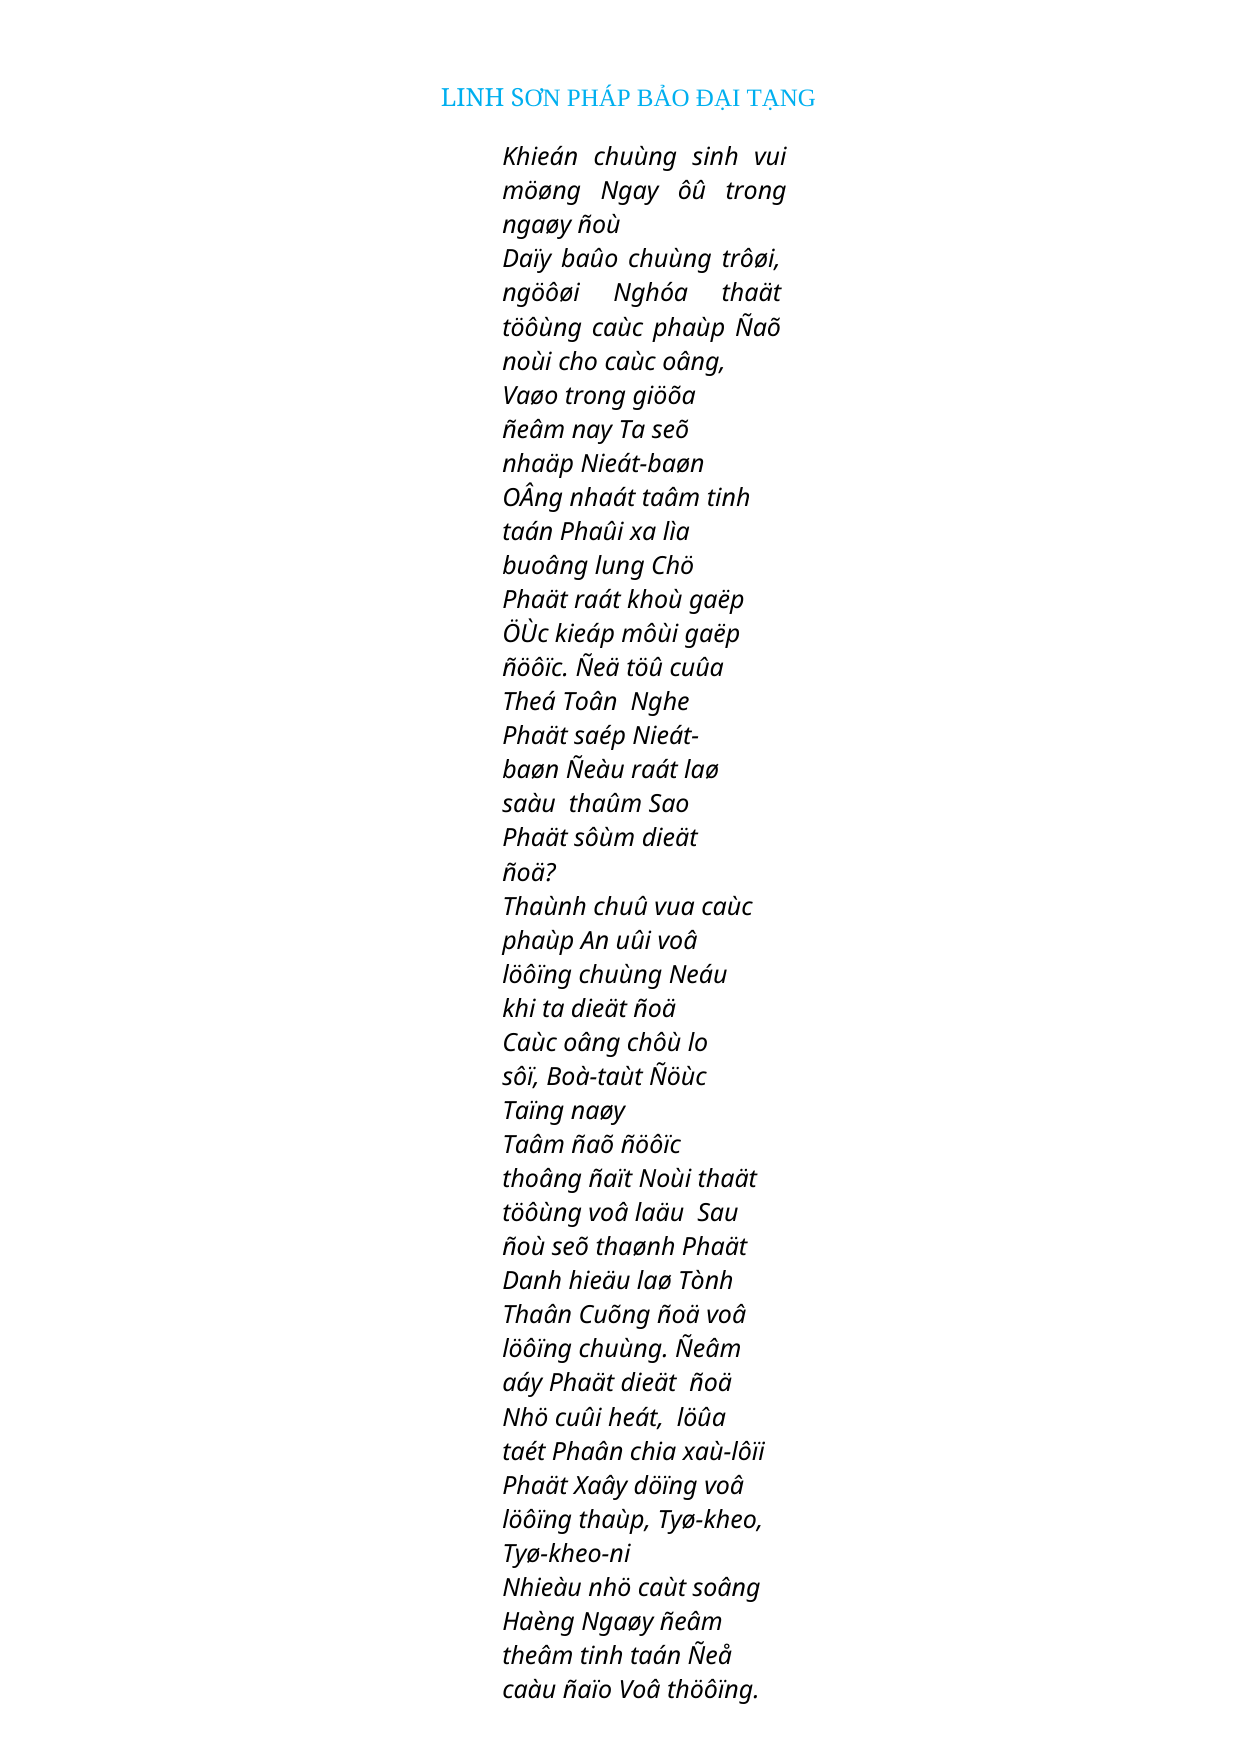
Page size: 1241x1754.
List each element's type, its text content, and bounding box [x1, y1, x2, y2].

text Daïy baûo chuùng trôøi, ngöôøi Nghóa thaät töôùng caùc phaùp Ñaõ noùi cho caùc oâng, [502, 241, 781, 377]
text Khieán chuùng sinh vui möøng Ngay ôû trong ngaøy ñoù [502, 139, 787, 241]
text Caùc oâng chôù lo sôï, Boà-taùt Ñöùc Taïng naøy [502, 1024, 724, 1127]
text Nhieàu nhö caùt soâng Haèng Ngaøy ñeâm theâm tinh taán Ñeå caàu ñaïo Voâ thöôïng. [502, 1569, 768, 1706]
text Taâm ñaõ ñöôïc thoâng ñaït Noùi thaät töôùng voâ laäu Sau ñoù seõ thaønh Phaät Danh hieäu laø Tònh Thaân Cuõng ñoä voâ löôïng chuùng. Ñeâm aáy Phaät dieät ñoä Nhö cuûi heát, löûa taét Phaân chia xaù-lôïi Phaät Xaây döïng voâ löôïng thaùp, Tyø-kheo, Tyø-kheo-ni [502, 1127, 767, 1569]
text Thaùnh chuû vua caùc phaùp An uûi voâ löôïng chuùng Neáu khi ta dieät ñoä [502, 888, 760, 1024]
text Vaøo trong giöõa ñeâm nay Ta seõ nhaäp Nieát-baøn OÂng nhaát taâm tinh taán Phaûi xa lìa buoâng lung Chö Phaät raát khoù gaëp ÖÙc kieáp môùi gaëp ñöôïc. Ñeä töû cuûa Theá Toân Nghe Phaät saép Nieát-baøn Ñeàu raát laø saàu thaûm Sao Phaät sôùm dieät ñoä? [502, 377, 755, 888]
